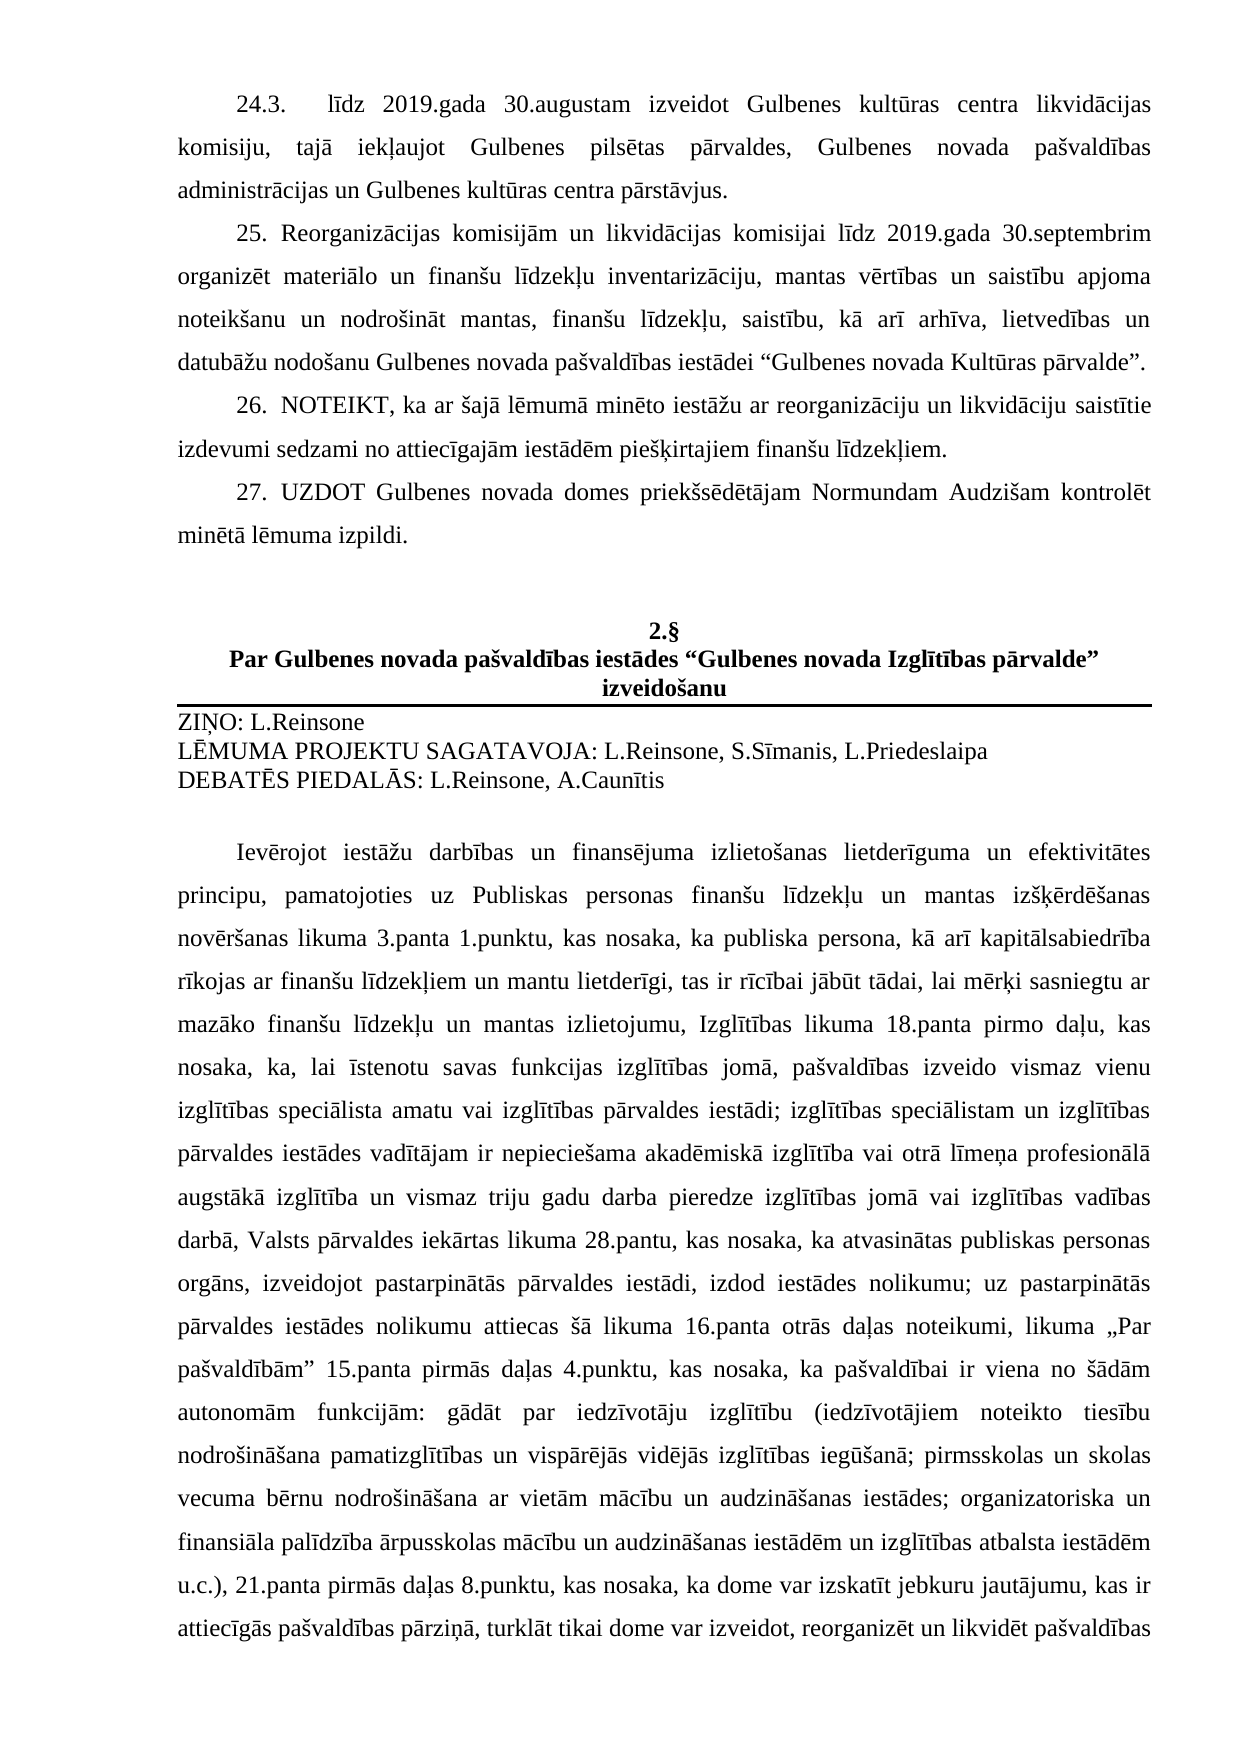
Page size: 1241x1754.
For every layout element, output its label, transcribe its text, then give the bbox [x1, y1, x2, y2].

text Par Gulbenes novada pašvaldības iestādes “Gulbenes novada Izglītības pārvalde” izveidošanu [177, 644, 1152, 704]
text LĒMUMA PROJEKTU SAGATAVOJA: L.Reinsone, S.Sīmanis, L.Priedeslaipa [177, 736, 1152, 765]
text 2.§ [177, 616, 1152, 644]
list UZDOT Gulbenes novada domes priekšsēdētājam Normundam Audzišam kontrolēt minētā lēmuma izpildi. [177, 477, 1152, 549]
list Reorganizācijas komisijām un likvidācijas komisijai līdz 2019.gada 30.septembrim organizēt materiālo un finanšu līdzekļu inventarizāciju, mantas vērtības un saistību apjoma noteikšanu un nodrošināt mantas, finanšu līdzekļu, saistību, kā arī arhīva, lietvedības un datubāžu nodošanu Gulbenes novada pašvaldības iestādei “Gulbenes novada Kultūras pārvalde”. [177, 218, 1152, 376]
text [177, 837, 1152, 1642]
text DEBATĒS PIEDALĀS: L.Reinsone, A.Caunītis [177, 765, 1152, 793]
list līdz 2019.gada 30.augustam izveidot Gulbenes kultūras centra likvidācijas komisiju, tajā iekļaujot Gulbenes pilsētas pārvaldes, Gulbenes novada pašvaldības administrācijas un Gulbenes kultūras centra pārstāvjus. [177, 89, 1152, 204]
list NOTEIKT, ka ar šajā lēmumā minēto iestāžu ar reorganizāciju un likvidāciju saistītie izdevumi sedzami no attiecīgajām iestādēm piešķirtajiem finanšu līdzekļiem. [177, 391, 1152, 462]
text ZIŅO: L.Reinsone [177, 707, 1152, 736]
